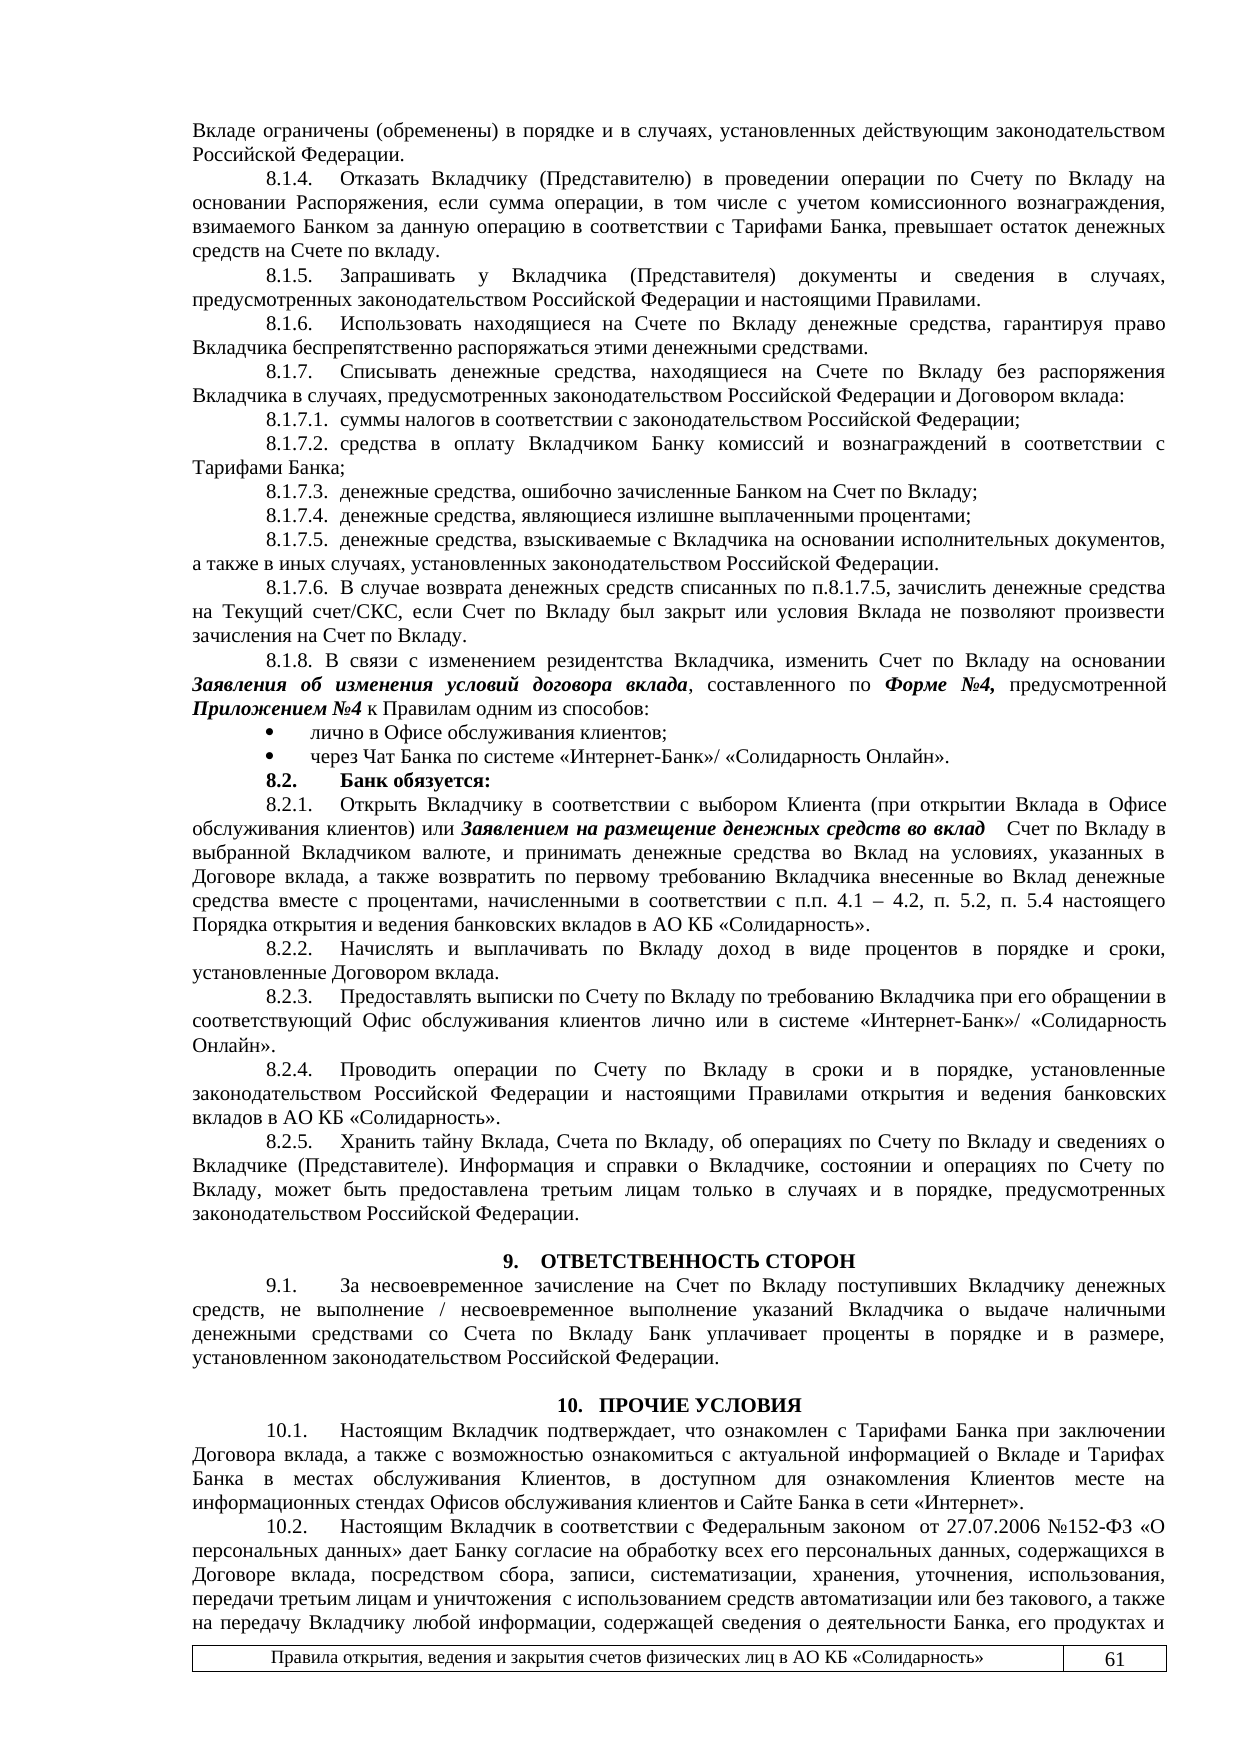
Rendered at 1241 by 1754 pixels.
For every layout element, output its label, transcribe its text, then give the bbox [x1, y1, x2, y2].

list Банк обязуется: [192, 768, 1167, 792]
list Отказать Вкладчику (Представителю) в проведении операции по Счету по Вкладу на основании Распоряжения, если сумма операции, в том числе с учетом комиссионного вознаграждения, взимаемого Банком за данную операцию в соответствии с Тарифами Банка, превышает остаток денежных средств на Счете по вкладу. [192, 166, 1167, 262]
list Проводить операции по Счету по Вкладу в сроки и в порядке, установленные законодательством Российской Федерации и настоящими Правилами открытия и ведения банковских вкладов в АО КБ «Солидарность». [192, 1057, 1167, 1129]
list суммы налогов в соответствии с законодательством Российской Федерации; [192, 407, 1167, 431]
list денежные средства, являющиеся излишне выплаченными процентами; [192, 503, 1167, 527]
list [192, 118, 1167, 166]
list В случае возврата денежных средств списанных по п.8.1.7.5, зачислить денежные средства на Текущий счет/СКС, если Счет по Вкладу был закрыт или условия Вклада не позволяют произвести зачисления на Счет по Вкладу. [192, 575, 1167, 647]
list Хранить тайну Вклада, Счета по Вкладу, об операциях по Счету по Вкладу и сведениях о Вкладчике (Представителе). Информация и справки о Вкладчике, состоянии и операциях по Счету по Вкладу, может быть предоставлена третьим лицам только в случаях и в порядке, предусмотренных законодательством Российской Федерации. [192, 1129, 1167, 1225]
list через Чат Банка по системе «Интернет-Банк»/ «Солидарность Онлайн». [192, 744, 1167, 768]
list За несвоевременное зачисление на Счет по Вкладу поступивших Вкладчику денежных средств, не выполнение / несвоевременное выполнение указаний Вкладчика о выдаче наличными денежными средствами со Счета по Вкладу Банк уплачивает проценты в порядке и в размере, установленном законодательством Российской Федерации. [192, 1273, 1167, 1369]
list лично в Офисе обслуживания клиентов; [192, 720, 1167, 744]
list Предоставлять выписки по Счету по Вкладу по требованию Вкладчика при его обращении в соответствующий Офис обслуживания клиентов лично или в системе «Интернет-Банк»/ «Солидарность Онлайн». [192, 984, 1167, 1057]
list денежные средства, ошибочно зачисленные Банком на Счет по Вкладу; [192, 479, 1167, 503]
list Списывать денежные средства, находящиеся на Счете по Вкладу без распоряжения Вкладчика в случаях, предусмотренных законодательством Российской Федерации и Договором вклада: [192, 359, 1167, 407]
list Запрашивать у Вкладчика (Представителя) документы и сведения в случаях, предусмотренных законодательством Российской Федерации и настоящими Правилами. [192, 262, 1167, 311]
list ОТВЕТСТВЕННОСТЬ СТОРОН [192, 1249, 1167, 1273]
list В связи с изменением резидентства Вкладчика, изменить Счет по Вкладу на основании Заявления об изменения условий договора вклада, составленного по Форме №4, предусмотренной Приложением №4 к Правилам одним из способов: [192, 647, 1167, 720]
list Начислять и выплачивать по Вкладу доход в виде процентов в порядке и сроки, установленные Договором вклада. [192, 936, 1167, 984]
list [192, 1514, 1167, 1634]
list средства в оплату Вкладчиком Банку комиссий и вознаграждений в соответствии с Тарифами Банка; [192, 431, 1167, 479]
list Открыть Вкладчику в соответствии с выбором Клиента (при открытии Вклада в Офисе обслуживания клиентов) или Заявлением на размещение денежных средств во вклад Счет по Вкладу в выбранной Вкладчиком валюте, и принимать денежные средства во Вклад на условиях, указанных в Договоре вклада, а также возвратить по первому требованию Вкладчика внесенные во Вклад денежные средства вместе с процентами, начисленными в соответствии с п.п. 4.1 – 4.2, п. 5.2, п. 5.4 настоящего Порядка открытия и ведения банковских вкладов в АО КБ «Солидарность». [192, 792, 1167, 936]
list денежные средства, взыскиваемые с Вкладчика на основании исполнительных документов, а также в иных случаях, установленных законодательством Российской Федерации. [192, 527, 1167, 575]
list Настоящим Вкладчик подтверждает, что ознакомлен с Тарифами Банка при заключении Договора вклада, а также с возможностью ознакомиться с актуальной информацией о Вкладе и Тарифах Банка в местах обслуживания Клиентов, в доступном для ознакомления Клиентов месте на информационных стендах Офисов обслуживания клиентов и Сайте Банка в сети «Интернет». [192, 1417, 1167, 1514]
list ПРОЧИЕ УСЛОВИЯ [192, 1393, 1167, 1417]
list Использовать находящиеся на Счете по Вкладу денежные средства, гарантируя право Вкладчика беспрепятственно распоряжаться этими денежными средствами. [192, 311, 1167, 359]
